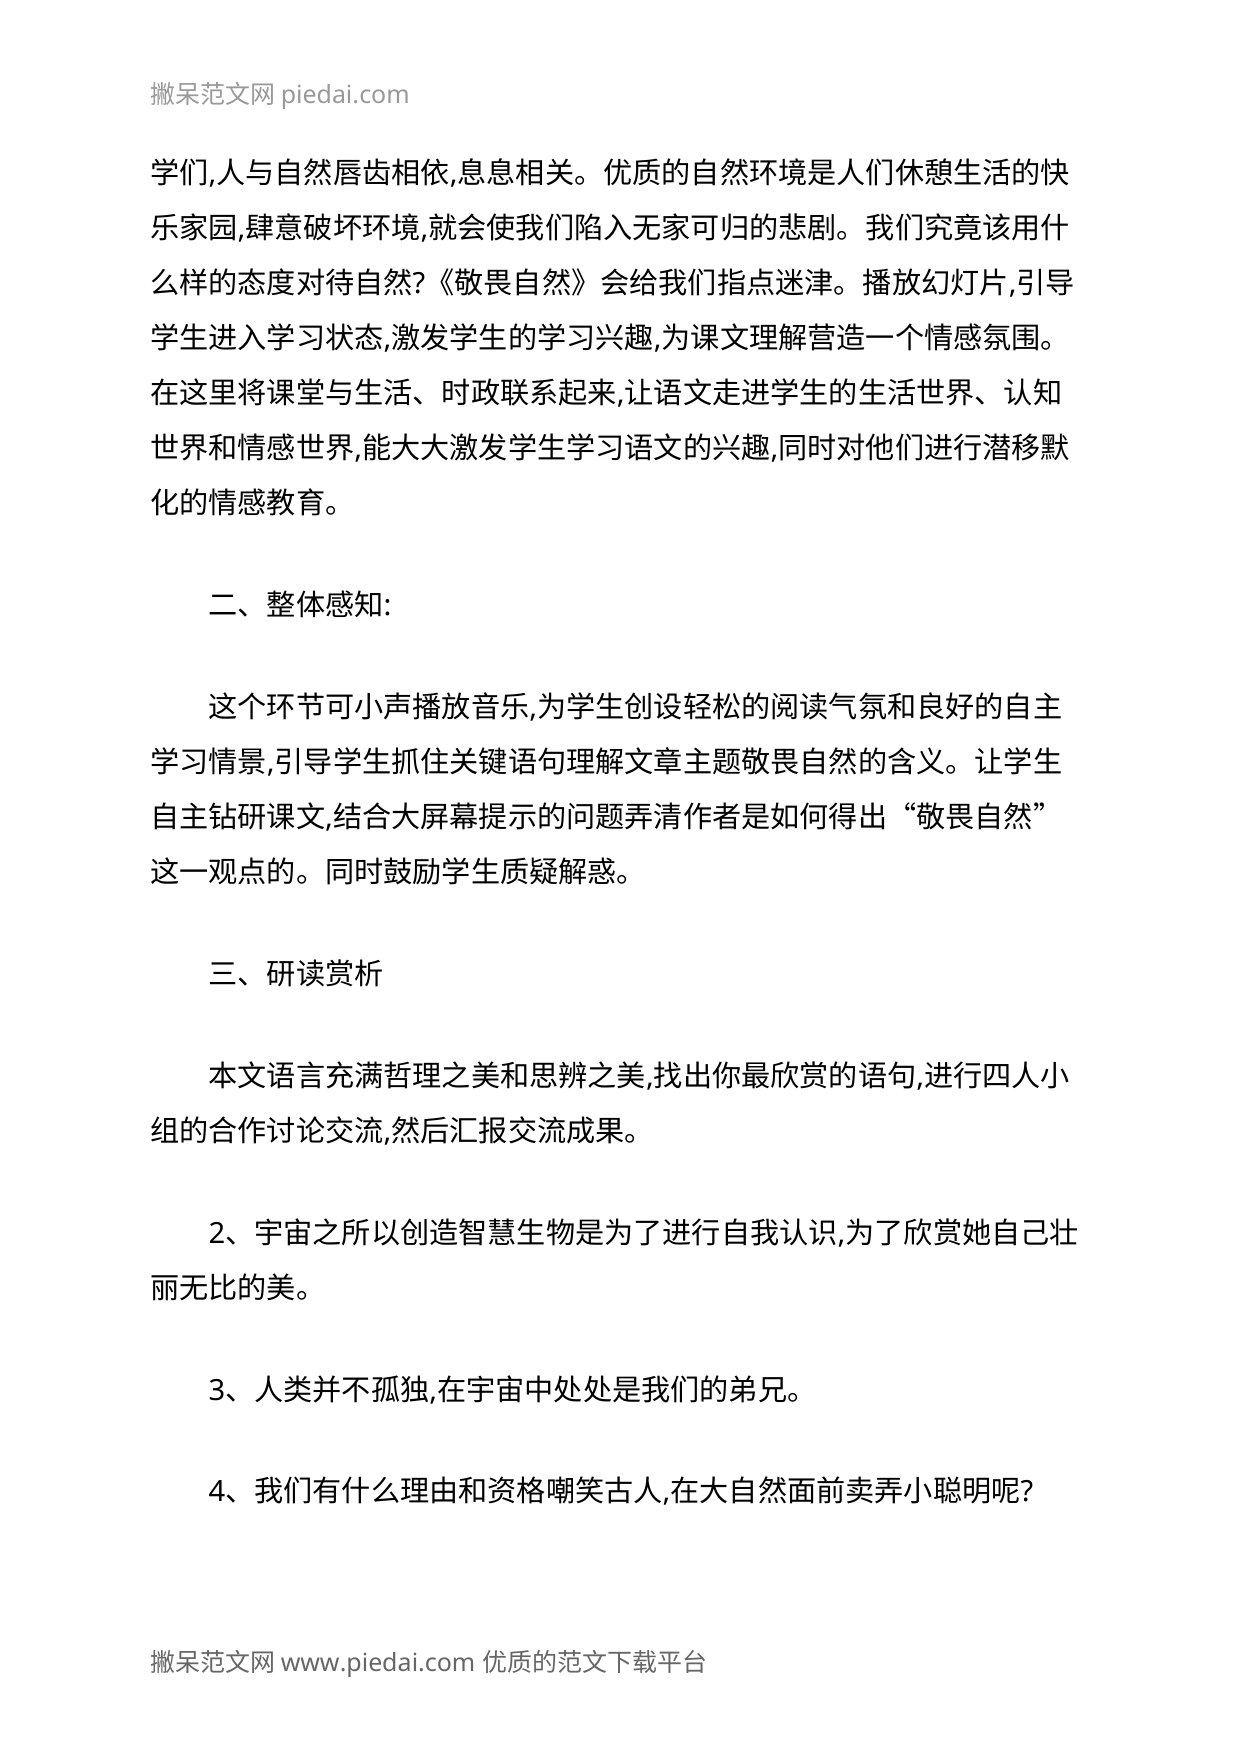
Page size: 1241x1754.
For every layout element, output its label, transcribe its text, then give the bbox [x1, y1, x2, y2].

text 2、宇宙之所以创造智慧生物是为了进行自我认识,为了欣赏她自己壮丽无比的美。 [150, 1209, 1090, 1307]
text 三、研读赏析 [150, 951, 1090, 993]
text 4、我们有什么理由和资格嘲笑古人,在大自然面前卖弄小聪明呢? [150, 1468, 1090, 1510]
text 3、人类并不孤独,在宇宙中处处是我们的弟兄。 [150, 1366, 1090, 1408]
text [150, 150, 1090, 522]
text 二、整体感知: [150, 582, 1090, 624]
text 这个环节可小声播放音乐,为学生创设轻松的阅读气氛和良好的自主学习情景,引导学生抓住关键语句理解文章主题敬畏自然的含义。让学生自主钻研课文,结合大屏幕提示的问题弄清作者是如何得出“敬畏自然”这一观点的。同时鼓励学生质疑解惑。 [150, 684, 1090, 891]
text 本文语言充满哲理之美和思辨之美,找出你最欣赏的语句,进行四人小组的合作讨论交流,然后汇报交流成果。 [150, 1052, 1090, 1150]
